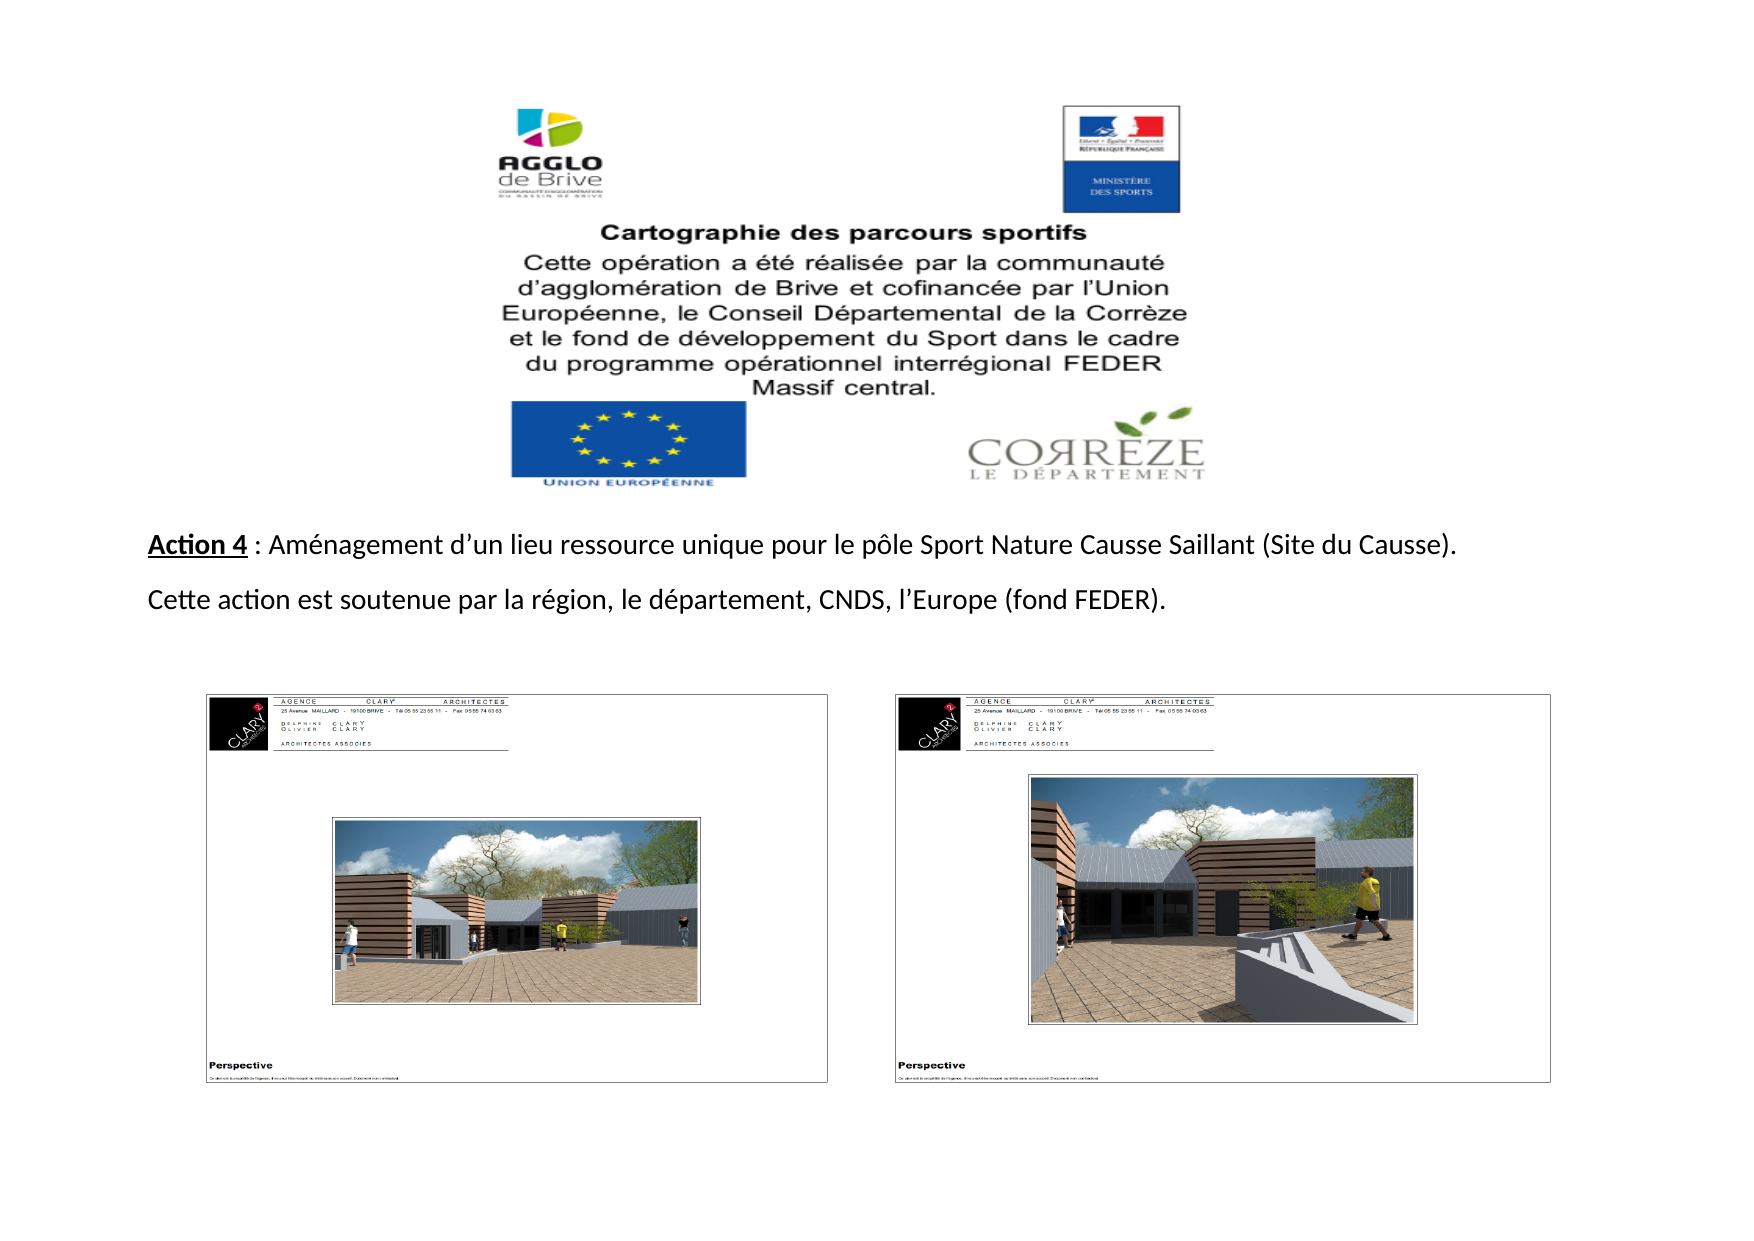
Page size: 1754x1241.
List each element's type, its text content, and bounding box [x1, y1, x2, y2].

text Action 4 : Aménagement d’un lieu ressource unique pour le pôle Sport Nature Causse Saillant (Site du Causse). [148, 526, 1606, 561]
text Cette action est soutenue par la région, le département, CNDS, l’Europe (fond FEDER). [148, 581, 1606, 616]
picture [470, 91, 1221, 493]
